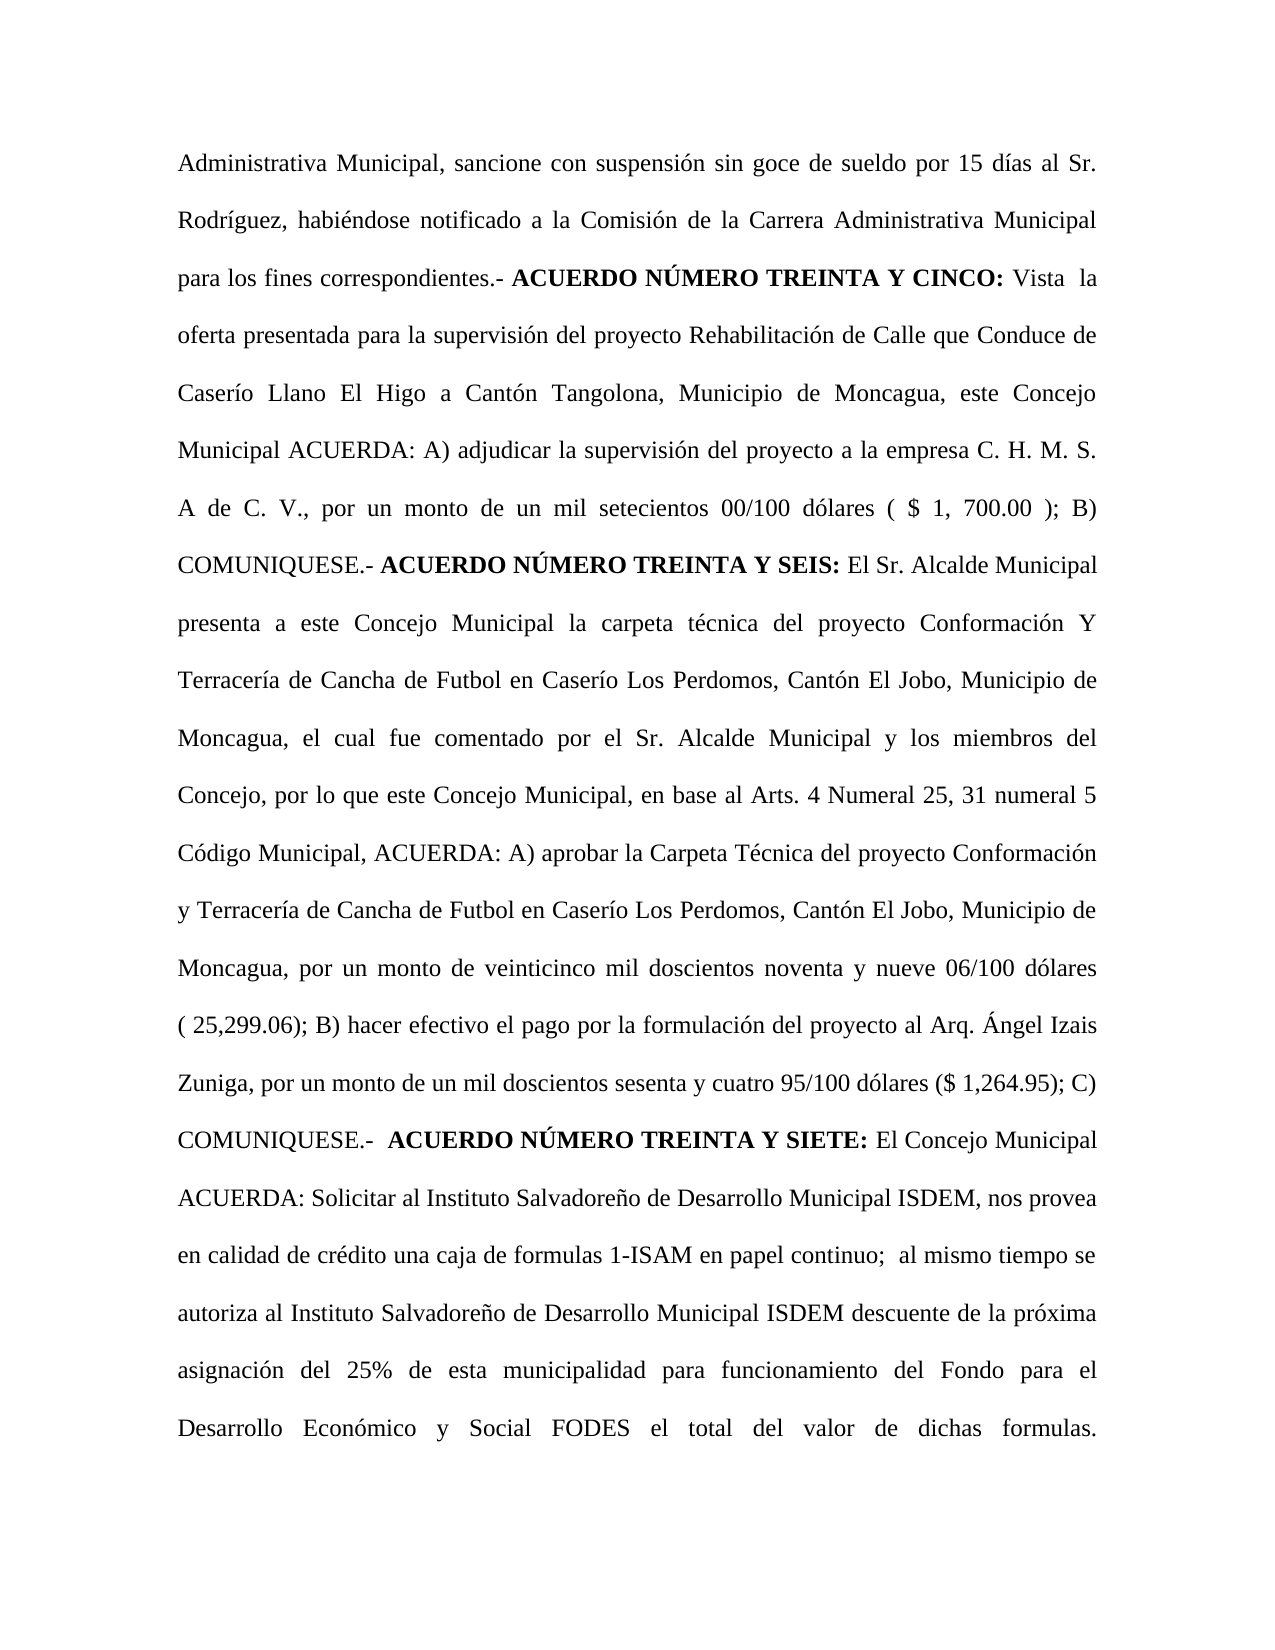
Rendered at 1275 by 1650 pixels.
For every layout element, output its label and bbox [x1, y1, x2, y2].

text [177, 148, 1098, 1441]
